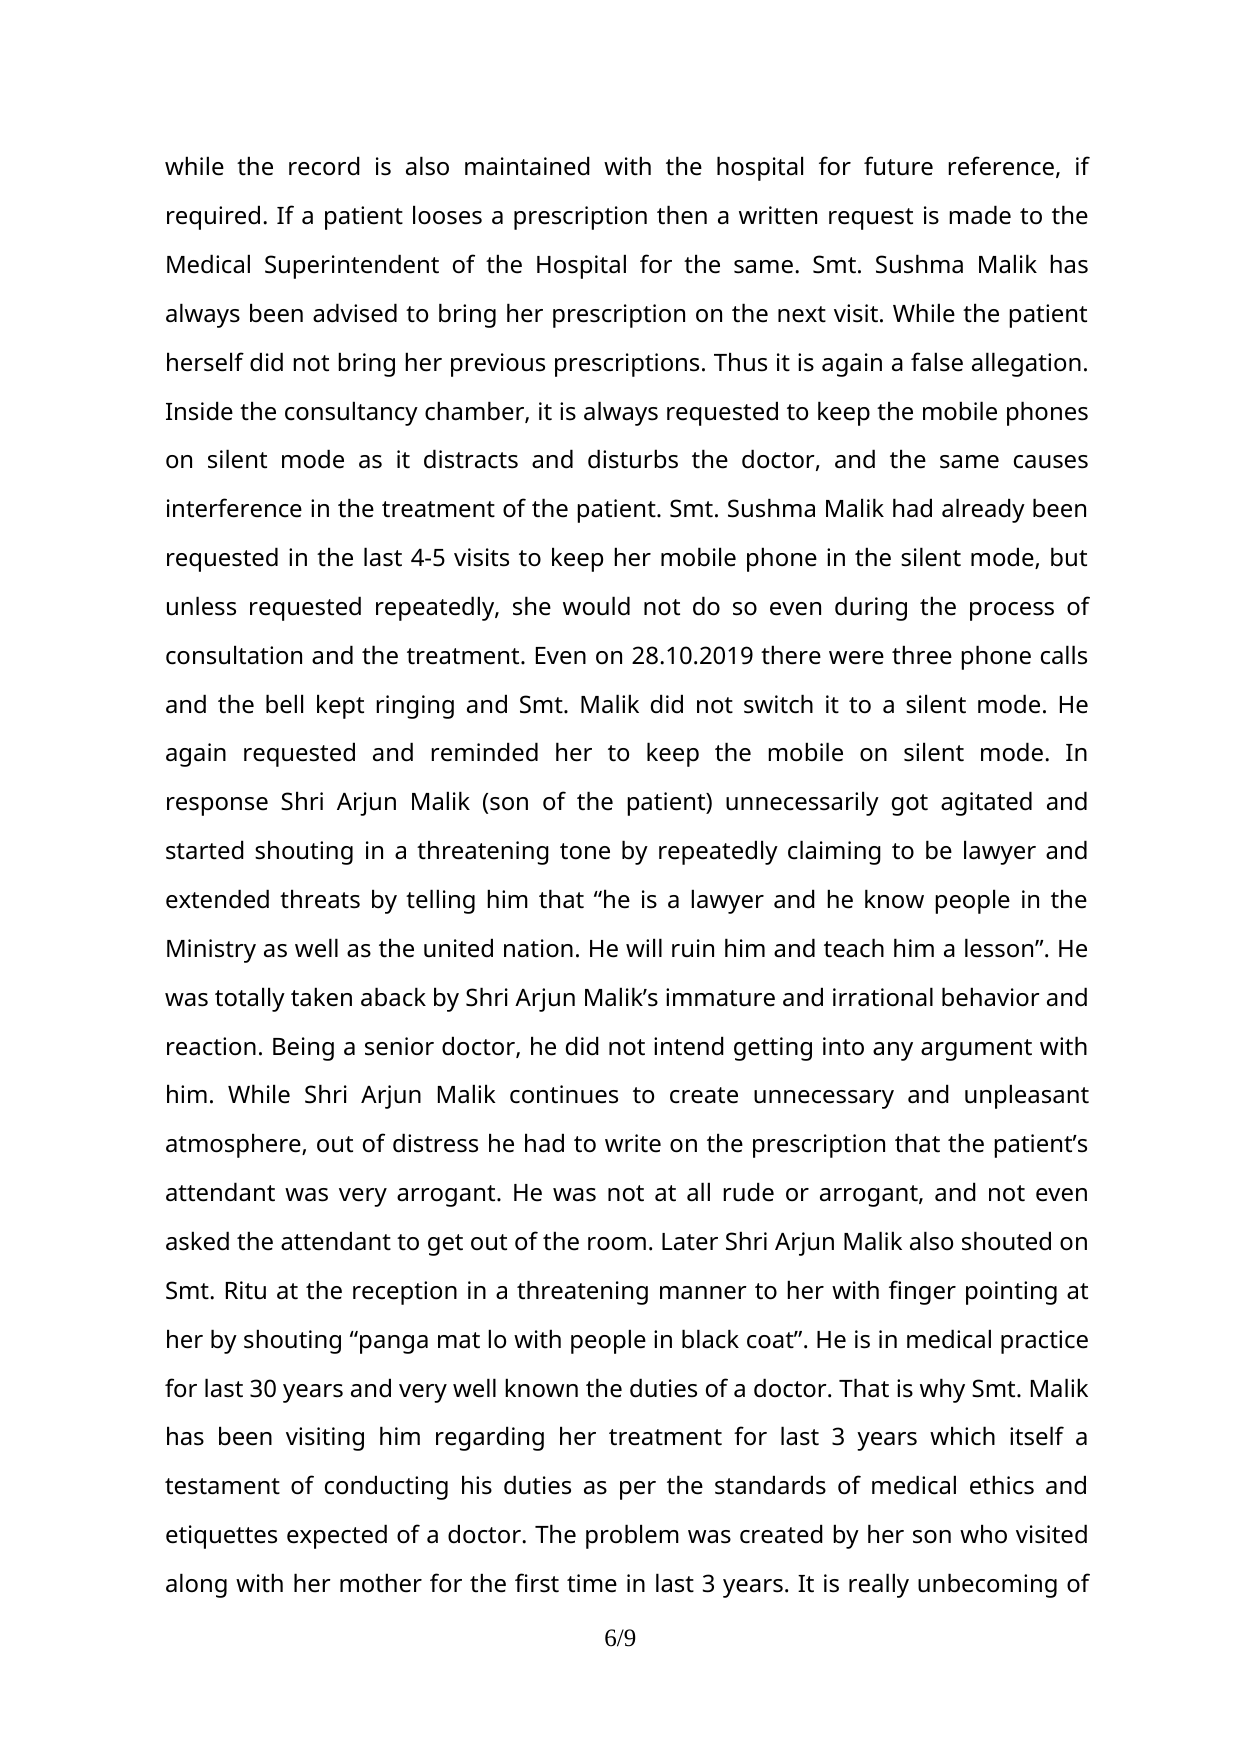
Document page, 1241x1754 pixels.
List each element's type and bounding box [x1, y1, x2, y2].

text [165, 150, 1090, 1599]
